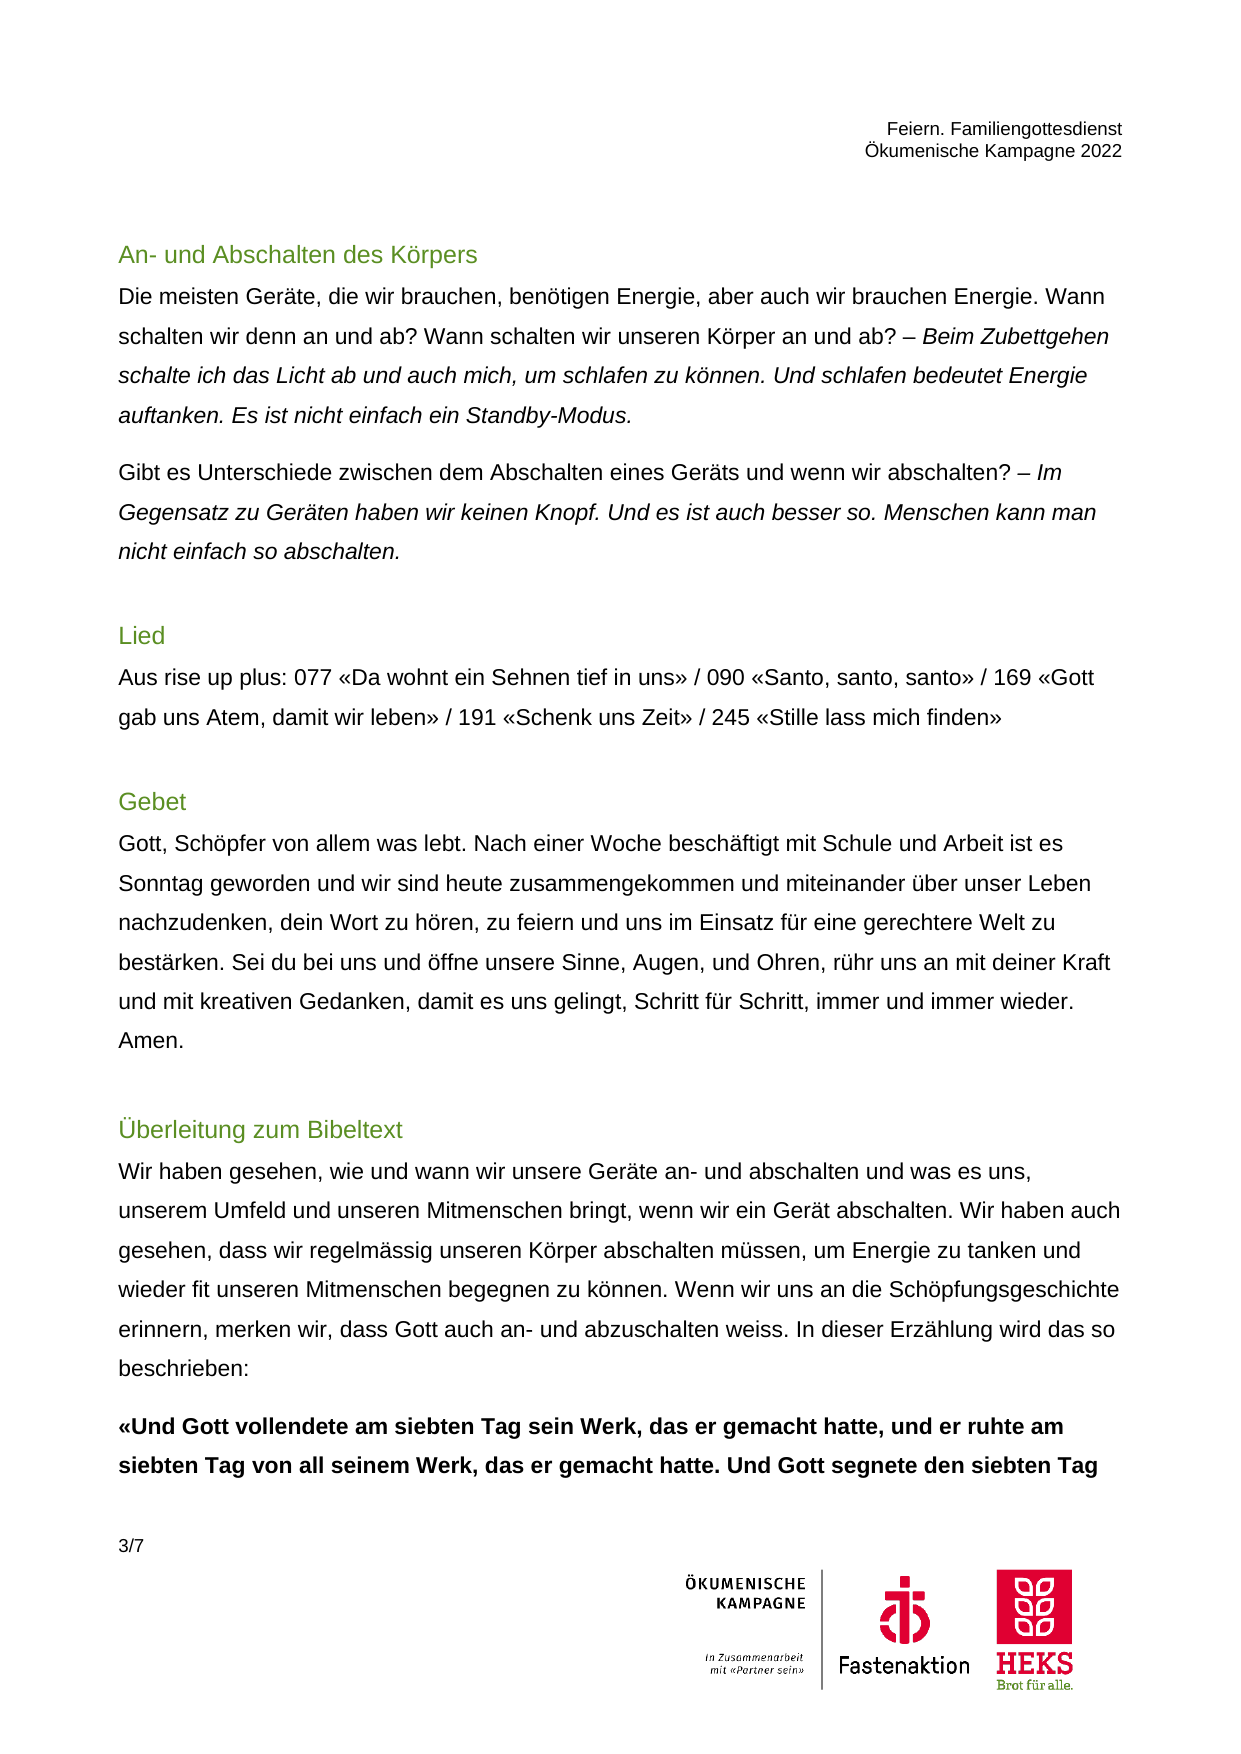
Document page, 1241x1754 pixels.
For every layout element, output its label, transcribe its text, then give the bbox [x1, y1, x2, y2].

subtitle Gebet [118, 787, 1122, 816]
subtitle Lied [118, 621, 1122, 650]
text Aus rise up plus: 077 «Da wohnt ein Sehnen tief in uns» / 090 «Santo, santo, santo» / 169 «Gott gab uns Atem, damit wir leben» / 191 «Schenk uns Zeit» / 245 «Stille lass mich finden» [118, 664, 1122, 730]
text Wir haben gesehen, wie und wann wir unsere Geräte an- und abschalten und was es uns, unserem Umfeld und unseren Mitmenschen bringt, wenn wir ein Gerät abschalten. Wir haben auch gesehen, dass wir regelmässig unseren Körper abschalten müssen, um Energie zu tanken und wieder fit unseren Mitmenschen begegnen zu können. Wenn wir uns an die Schöpfungsgeschichte erinnern, merken wir, dass Gott auch an- und abzuschalten weiss. In dieser Erzählung wird das so beschrieben: [118, 1158, 1122, 1382]
text Gibt es Unterschiede zwischen dem Abschalten eines Geräts und wenn wir abschalten? – Im Gegensatz zu Geräten haben wir keinen Knopf. Und es ist auch besser so. Menschen kann man nicht einfach so abschalten. [118, 459, 1122, 564]
subtitle Überleitung zum Bibeltext [118, 1115, 1122, 1143]
subtitle An- und Abschalten des Körpers [118, 240, 1122, 269]
text Gott, Schöpfer von allem was lebt. Nach einer Woche beschäftigt mit Schule und Arbeit ist es Sonntag geworden und wir sind heute zusammengekommen und miteinander über unser Leben nachzudenken, dein Wort zu hören, zu feiern und uns im Einsatz für eine gerechtere Welt zu bestärken. Sei du bei uns und öffne unsere Sinne, Augen, und Ohren, rühr uns an mit deiner Kraft und mit kreativen Gedanken, damit es uns gelingt, Schritt für Schritt, immer und immer wieder. Amen. [118, 830, 1122, 1054]
picture [639, 1532, 1109, 1754]
text Die meisten Geräte, die wir brauchen, benötigen Energie, aber auch wir brauchen Energie. Wann schalten wir denn an und ab? Wann schalten wir unseren Körper an und ab? – Beim Zubettgehen schalte ich das Licht ab und auch mich, um schlafen zu können. Und schlafen bedeutet Energie auftanken. Es ist nicht einfach ein Standby-Modus. [118, 283, 1122, 428]
